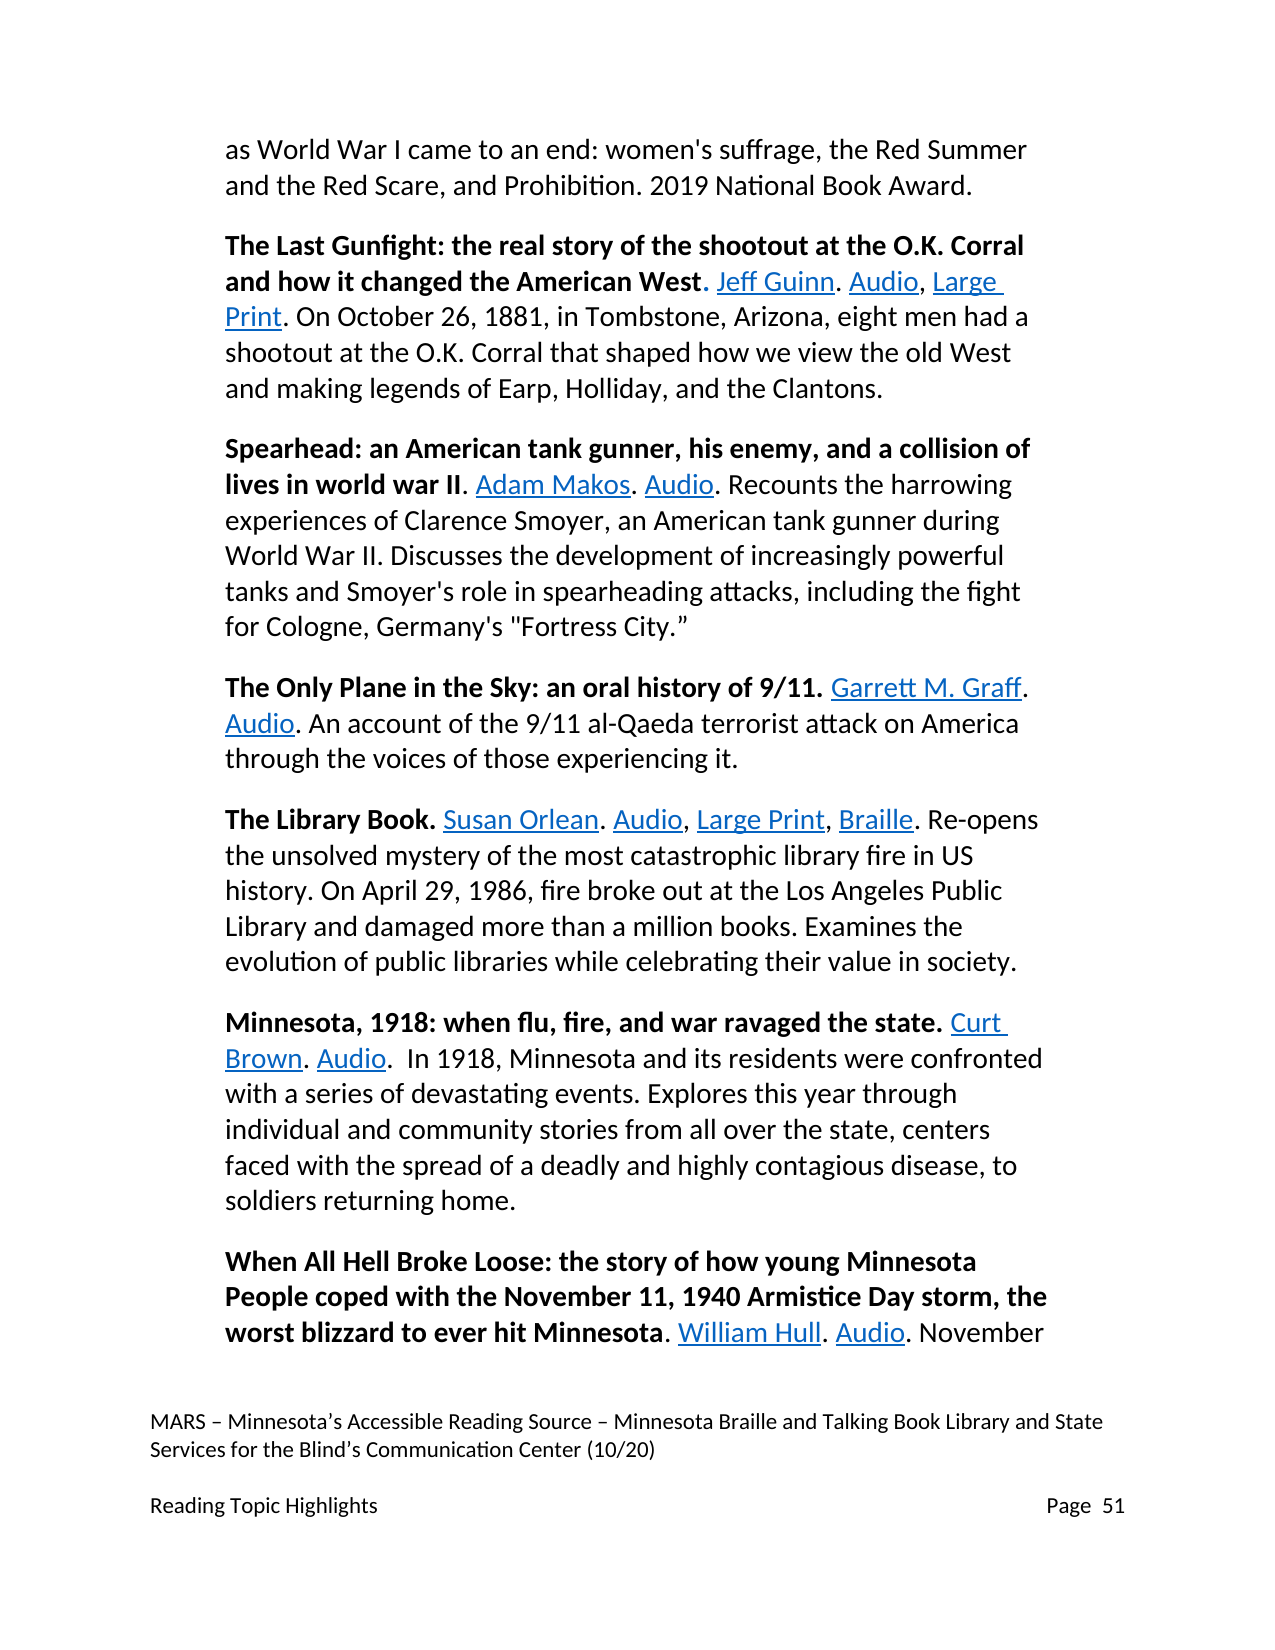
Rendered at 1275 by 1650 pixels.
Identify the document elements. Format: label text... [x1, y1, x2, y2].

text The Last Gunfight: the real story of the shootout at the O.K. Corral and how it changed the American West. Jeff Guinn. Audio, Large Print. On October 26, 1881, in Tombstone, Arizona, eight men had a shootout at the O.K. Corral that shaped how we view the old West and making legends of Earp, Holliday, and the Clantons. [225, 227, 1050, 405]
text The Library Book. Susan Orlean. Audio, Large Print, Braille. Re-opens the unsolved mystery of the most catastrophic library fire in US history. On April 29, 1986, fire broke out at the Los Angeles Public Library and damaged more than a million books. Examines the evolution of public libraries while celebrating their value in society. [225, 801, 1050, 979]
text Spearhead: an American tank gunner, his enemy, and a collision of lives in world war II. Adam Makos. Audio. Recounts the harrowing experiences of Clarence Smoyer, an American tank gunner during World War II. Discusses the development of increasingly powerful tanks and Smoyer's role in spearheading attacks, including the fight for Cologne, Germany's "Fortress City.” [225, 430, 1050, 644]
text The Only Plane in the Sky: an oral history of 9/11. Garrett M. Graff. Audio. An account of the 9/11 al-Qaeda terrorist attack on America through the voices of those experiencing it. [225, 669, 1050, 776]
text Minnesota, 1918: when flu, fire, and war ravaged the state. Curt Brown. Audio. In 1918, Minnesota and its residents were confronted with a series of devastating events. Explores this year through individual and community stories from all over the state, centers faced with the spread of a deadly and highly contagious disease, to soldiers returning home. [225, 1004, 1050, 1218]
